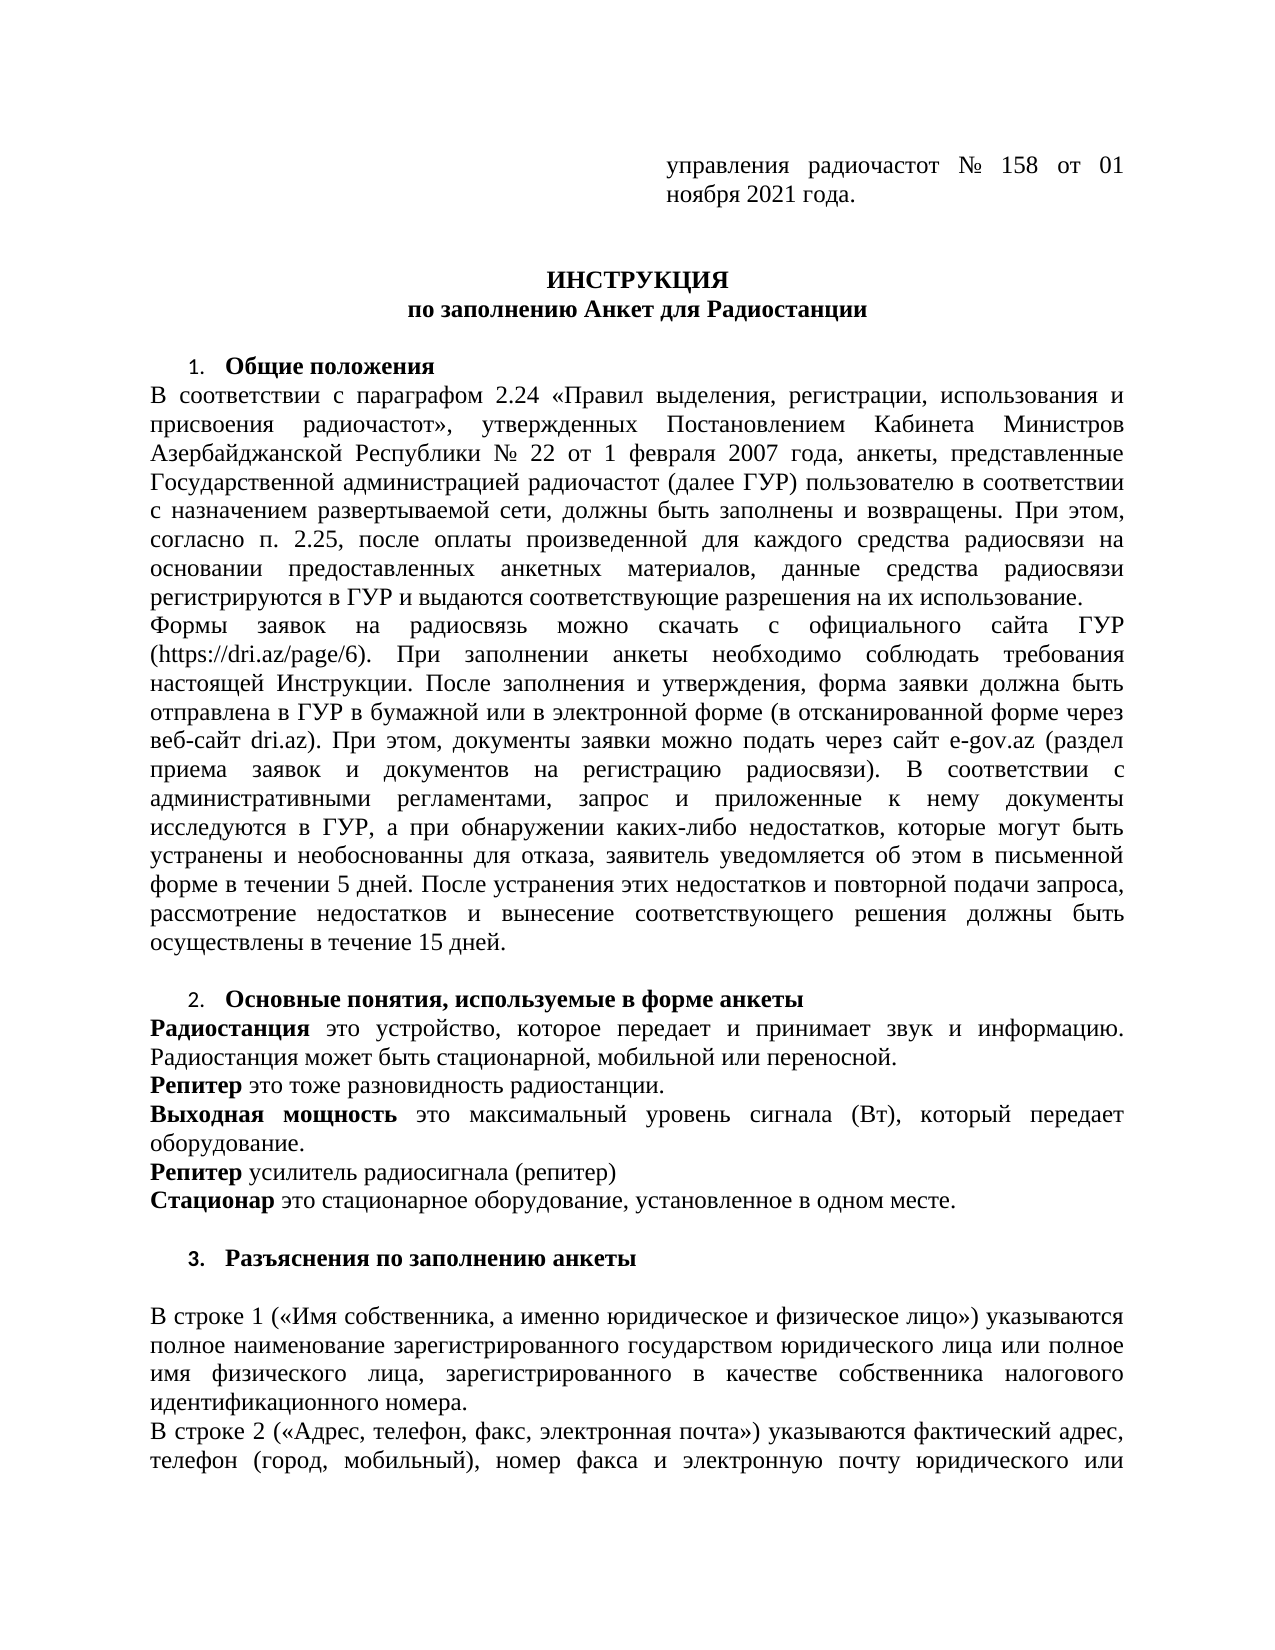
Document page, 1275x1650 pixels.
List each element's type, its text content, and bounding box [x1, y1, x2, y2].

text Репитер это тоже разновидность радиостанции. [150, 1071, 1125, 1099]
text Радиостанция это устройство, которое передает и принимает звук и информацию. Радиостанция может быть стационарной, мобильной или переносной. [150, 1013, 1125, 1071]
text управления радиочастот № 158 от 01 ноября 2021 года. [666, 150, 1125, 207]
text Формы заявок на радиосвязь можно скачать с официального сайта ГУР (https://dri.az/page/6). При заполнении анкеты необходимо соблюдать требования настоящей Инструкции. После заполнения и утверждения, форма заявки должна быть отправлена в ГУР в бумажной или в электронной форме (в отсканированной форме через веб-сайт dri.az). При этом, документы заявки можно подать через сайт e-gov.az (раздел приема заявок и документов на регистрацию радиосвязи). В соответствии с административными регламентами, запрос и приложенные к нему документы исследуются в ГУР, а при обнаружении каких-либо недостатков, которые могут быть устранены и необоснованны для отказа, заявитель уведомляется об этом в письменной форме в течении 5 дней. После устранения этих недостатков и повторной подачи запроса, рассмотрение недостатков и вынесение соответствующего решения должны быть осуществлены в течение 15 дней. [150, 610, 1125, 955]
text ИНСТРУКЦИЯ [150, 265, 1125, 294]
text Выходная мощность это максимальный уровень сигнала (Вт), который передает оборудование. [150, 1099, 1125, 1157]
text Стационар это стационарное оборудование, установленное в одном месте. [150, 1186, 1125, 1214]
text по заполнению Анкет для Радиостанции [150, 294, 1125, 322]
text В строке 1 («Имя собственника, а именно юридическое и физическое лицо») указываются полное наименование зарегистрированного государством юридического лица или полное имя физического лица, зарегистрированного в качестве собственника налогового идентификационного номера. [150, 1301, 1125, 1416]
text В соответствии с параграфом 2.24 «Правил выделения, регистрации, использования и присвоения радиочастот», утвержденных Постановлением Кабинета Министров Азербайджанской Республики № 22 от 1 февраля 2007 года, анкеты, представленные Государственной администрацией радиочастот (далее ГУР) пользователю в соответствии с назначением развертываемой сети, должны быть заполнены и возвращены. При этом, согласно п. 2.25, после оплаты произведенной для каждого средства радиосвязи на основании предоставленных анкетных материалов, данные средства радиосвязи регистрируются в ГУР и выдаются соответствующие разрешения на их использование. [150, 380, 1125, 610]
list Основные понятия, используемые в форме анкеты [187, 984, 1125, 1013]
text Репитер усилитель радиосигнала (репитер) [150, 1157, 1125, 1186]
list Разъяснения по заполнению анкеты [187, 1243, 1125, 1272]
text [150, 1416, 1125, 1473]
list Общие положения [187, 351, 1125, 380]
